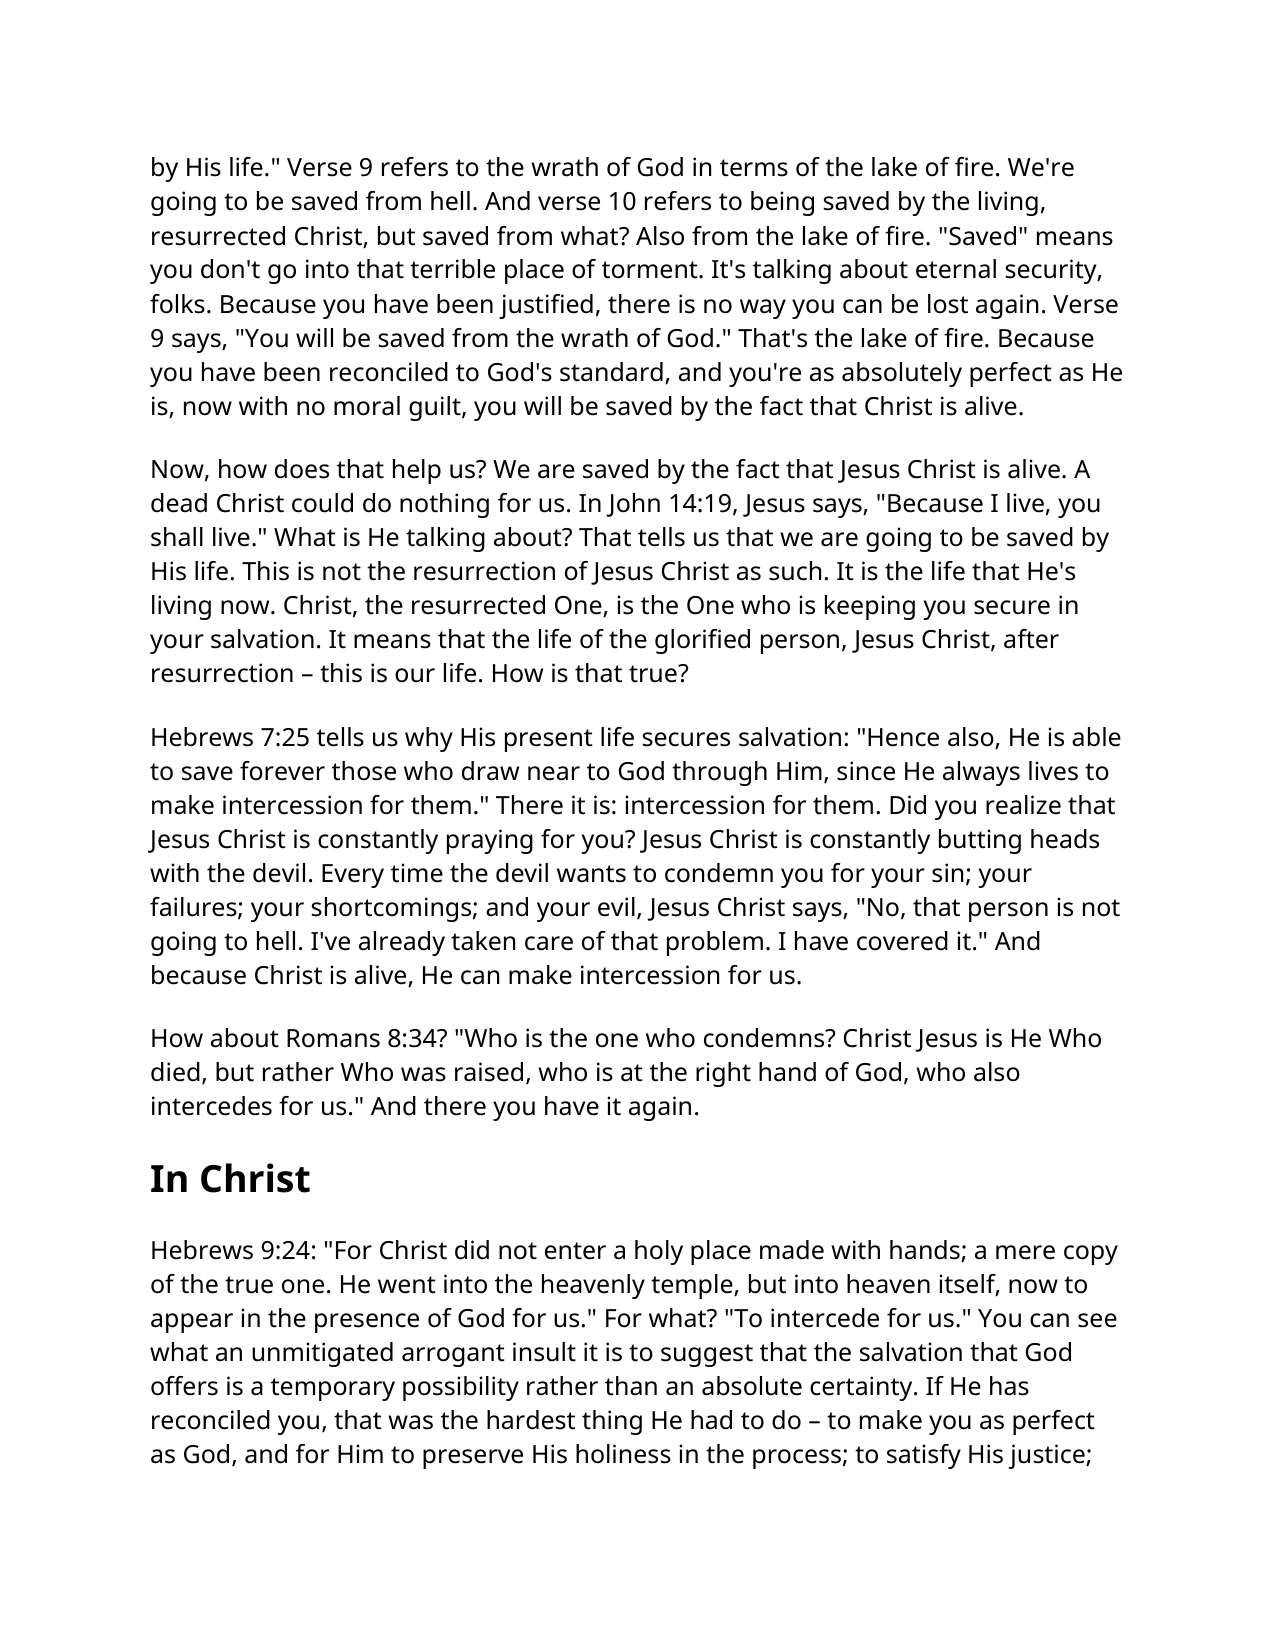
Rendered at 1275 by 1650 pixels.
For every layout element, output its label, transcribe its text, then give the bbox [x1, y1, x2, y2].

text In Christ [150, 1152, 1125, 1203]
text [150, 150, 1125, 422]
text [150, 1232, 1125, 1471]
text Hebrews 7:25 tells us why His present life secures salvation: "Hence also, He is able to save forever those who draw near to God through Him, since He always lives to make intercession for them." There it is: intercession for them. Did you realize that Jesus Christ is constantly praying for you? Jesus Christ is constantly butting heads with the devil. Every time the devil wants to condemn you for your sin; your failures; your shortcomings; and your evil, Jesus Christ says, "No, that person is not going to hell. I've already taken care of that problem. I have covered it." And because Christ is alive, He can make intercession for us. [150, 719, 1125, 992]
text Now, how does that help us? We are saved by the fact that Jesus Christ is alive. A dead Christ could do nothing for us. In John 14:19, Jesus says, "Because I live, you shall live." What is He talking about? That tells us that we are going to be saved by His life. This is not the resurrection of Jesus Christ as such. It is the life that He's living now. Christ, the resurrected One, is the One who is keeping you secure in your salvation. It means that the life of the glorified person, Jesus Christ, after resurrection – this is our life. How is that true? [150, 452, 1125, 690]
text How about Romans 8:34? "Who is the one who condemns? Christ Jesus is He Who died, but rather Who was raised, who is at the right hand of God, who also intercedes for us." And there you have it again. [150, 1021, 1125, 1123]
